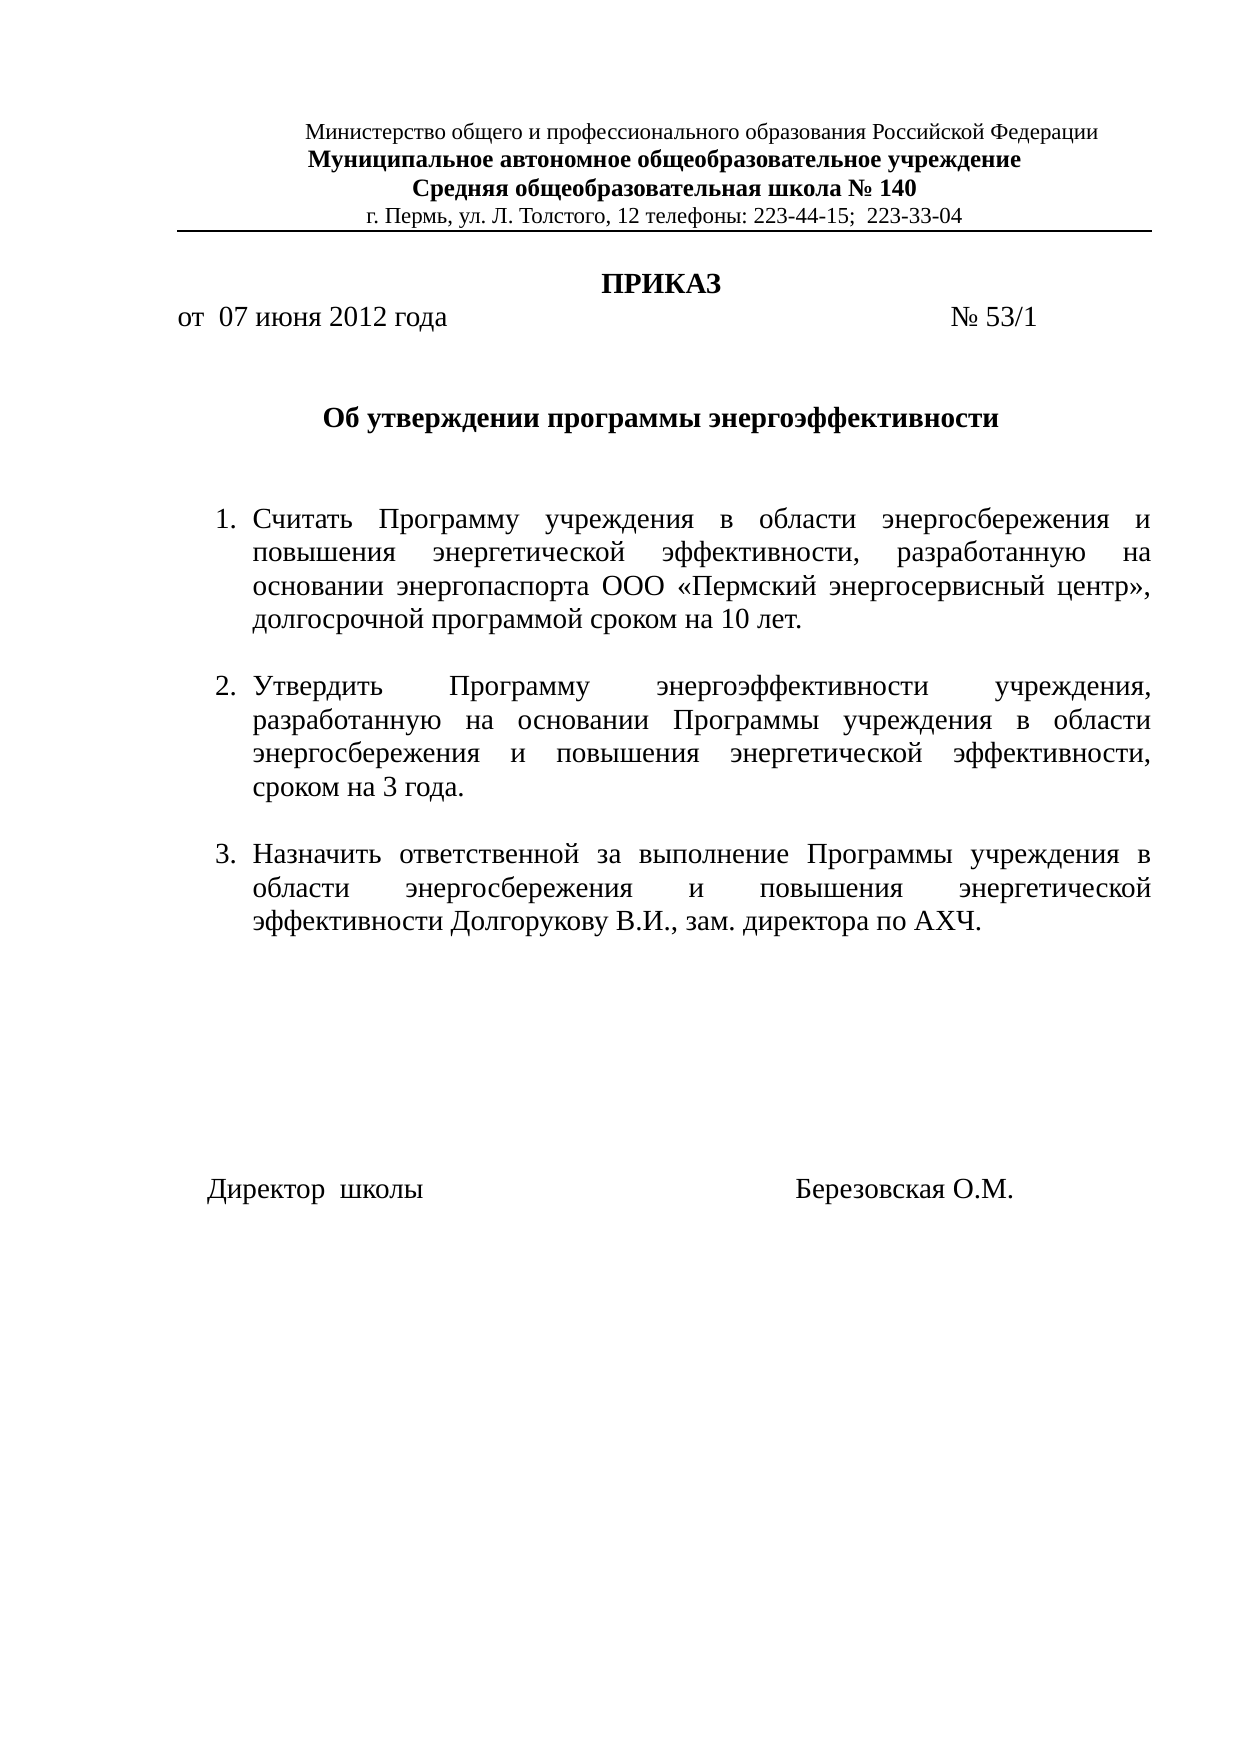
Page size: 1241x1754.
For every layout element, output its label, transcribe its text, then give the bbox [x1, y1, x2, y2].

text ПРИКАЗ [177, 266, 1145, 299]
text Об утверждении программы энергоэффективности [177, 400, 1145, 434]
text Директор школы Березовская О.М. [207, 1172, 1152, 1205]
text г. Пермь, ул. Л. Толстого, 12 телефоны: 223-44-15; 223-33-04 [177, 202, 1152, 230]
list Считать Программу учреждения в области энергосбережения и повышения энергетической эффективности, разработанную на основании энергопаспорта ООО «Пермский энергосервисный центр», долгосрочной программой сроком на 10 лет. [215, 501, 1152, 635]
text Министерство общего и профессионального образования Российской Федерации [252, 118, 1152, 144]
subtitle Средняя общеобразовательная школа № 140 [177, 173, 1152, 202]
list Утвердить Программу энергоэффективности учреждения, разработанную на основании Программы учреждения в области энергосбережения и повышения энергетической эффективности, сроком на 3 года. [215, 668, 1152, 803]
text от 07 июня 2012 года № 53/1 [177, 299, 1145, 333]
subtitle Муниципальное автономное общеобразовательное учреждение [177, 144, 1152, 173]
list Назначить ответственной за выполнение Программы учреждения в области энергосбережения и повышения энергетической эффективности Долгорукову В.И., зам. директора по АХЧ. [215, 836, 1152, 937]
